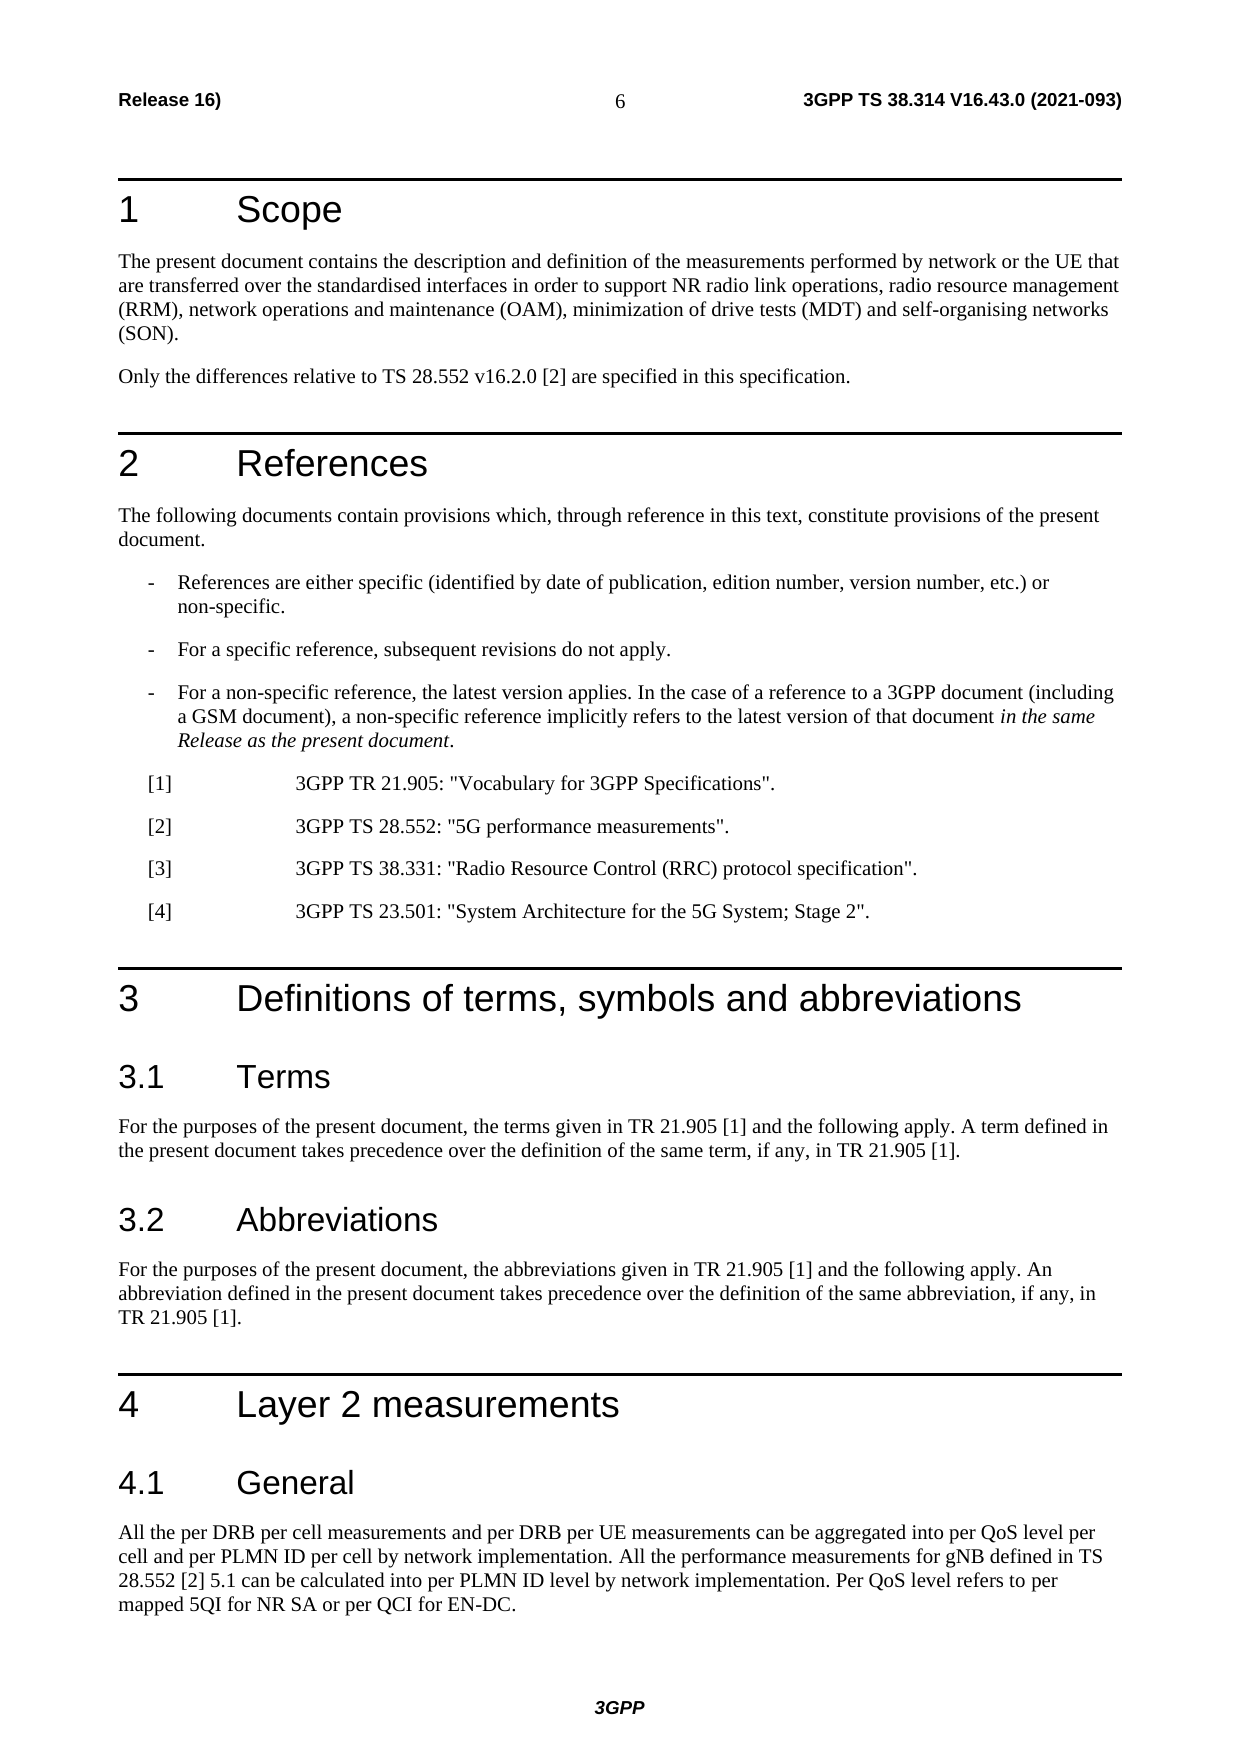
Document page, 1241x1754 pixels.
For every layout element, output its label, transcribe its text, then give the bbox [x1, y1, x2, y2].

text Only the differences relative to TS 28.552 v16.2.0 [2] are specified in this specification. [118, 364, 1122, 388]
subtitle 3.2 Abbreviations [118, 1200, 1122, 1238]
text [1] 3GPP TR 21.905: "Vocabulary for 3GPP Specifications". [148, 771, 1122, 795]
text [3] 3GPP TS 38.331: "Radio Resource Control (RRC) protocol specification". [148, 856, 1122, 880]
text - For a specific reference, subsequent revisions do not apply. [148, 637, 1122, 661]
text For the purposes of the present document, the abbreviations given in TR 21.905 [1] and the following apply. An abbreviation defined in the present document takes precedence over the definition of the same abbreviation, if any, in TR 21.905 [1]. [118, 1257, 1122, 1329]
text The following documents contain provisions which, through reference in this text, constitute provisions of the present document. [118, 503, 1122, 551]
subtitle 3 Definitions of terms, symbols and abbreviations [118, 970, 1122, 1019]
text For the purposes of the present document, the terms given in TR 21.905 [1] and the following apply. A term defined in the present document takes precedence over the definition of the same term, if any, in TR 21.905 [1]. [118, 1114, 1122, 1162]
text - For a non-specific reference, the latest version applies. In the case of a reference to a 3GPP document (including a GSM document), a non-specific reference implicitly refers to the latest version of that document in the same Release as the present document. [148, 680, 1122, 752]
text All the per DRB per cell measurements and per DRB per UE measurements can be aggregated into per QoS level per cell and per PLMN ID per cell by network implementation. All the performance measurements for gNB defined in TS 28.552 [2] 5.1 can be calculated into per PLMN ID level by network implementation. Per QoS level refers to per mapped 5QI for NR SA or per QCI for EN-DC. [118, 1520, 1122, 1616]
subtitle 3.1 Terms [118, 1057, 1122, 1095]
text [2] 3GPP TS 28.552: "5G performance measurements". [148, 813, 1122, 838]
text [4] 3GPP TS 23.501: "System Architecture for the 5G System; Stage 2". [148, 899, 1122, 923]
subtitle 4 Layer 2 measurements [118, 1376, 1122, 1425]
subtitle 1 Scope [118, 181, 1122, 230]
text - References are either specific (identified by date of publication, edition number, version number, etc.) or non-specific. [148, 570, 1122, 618]
subtitle 4.1 General [118, 1463, 1122, 1501]
subtitle 2 References [118, 435, 1122, 484]
text The present document contains the description and definition of the measurements performed by network or the UE that are transferred over the standardised interfaces in order to support NR radio link operations, radio resource management (RRM), network operations and maintenance (OAM), minimization of drive tests (MDT) and self-organising networks (SON). [118, 249, 1122, 345]
